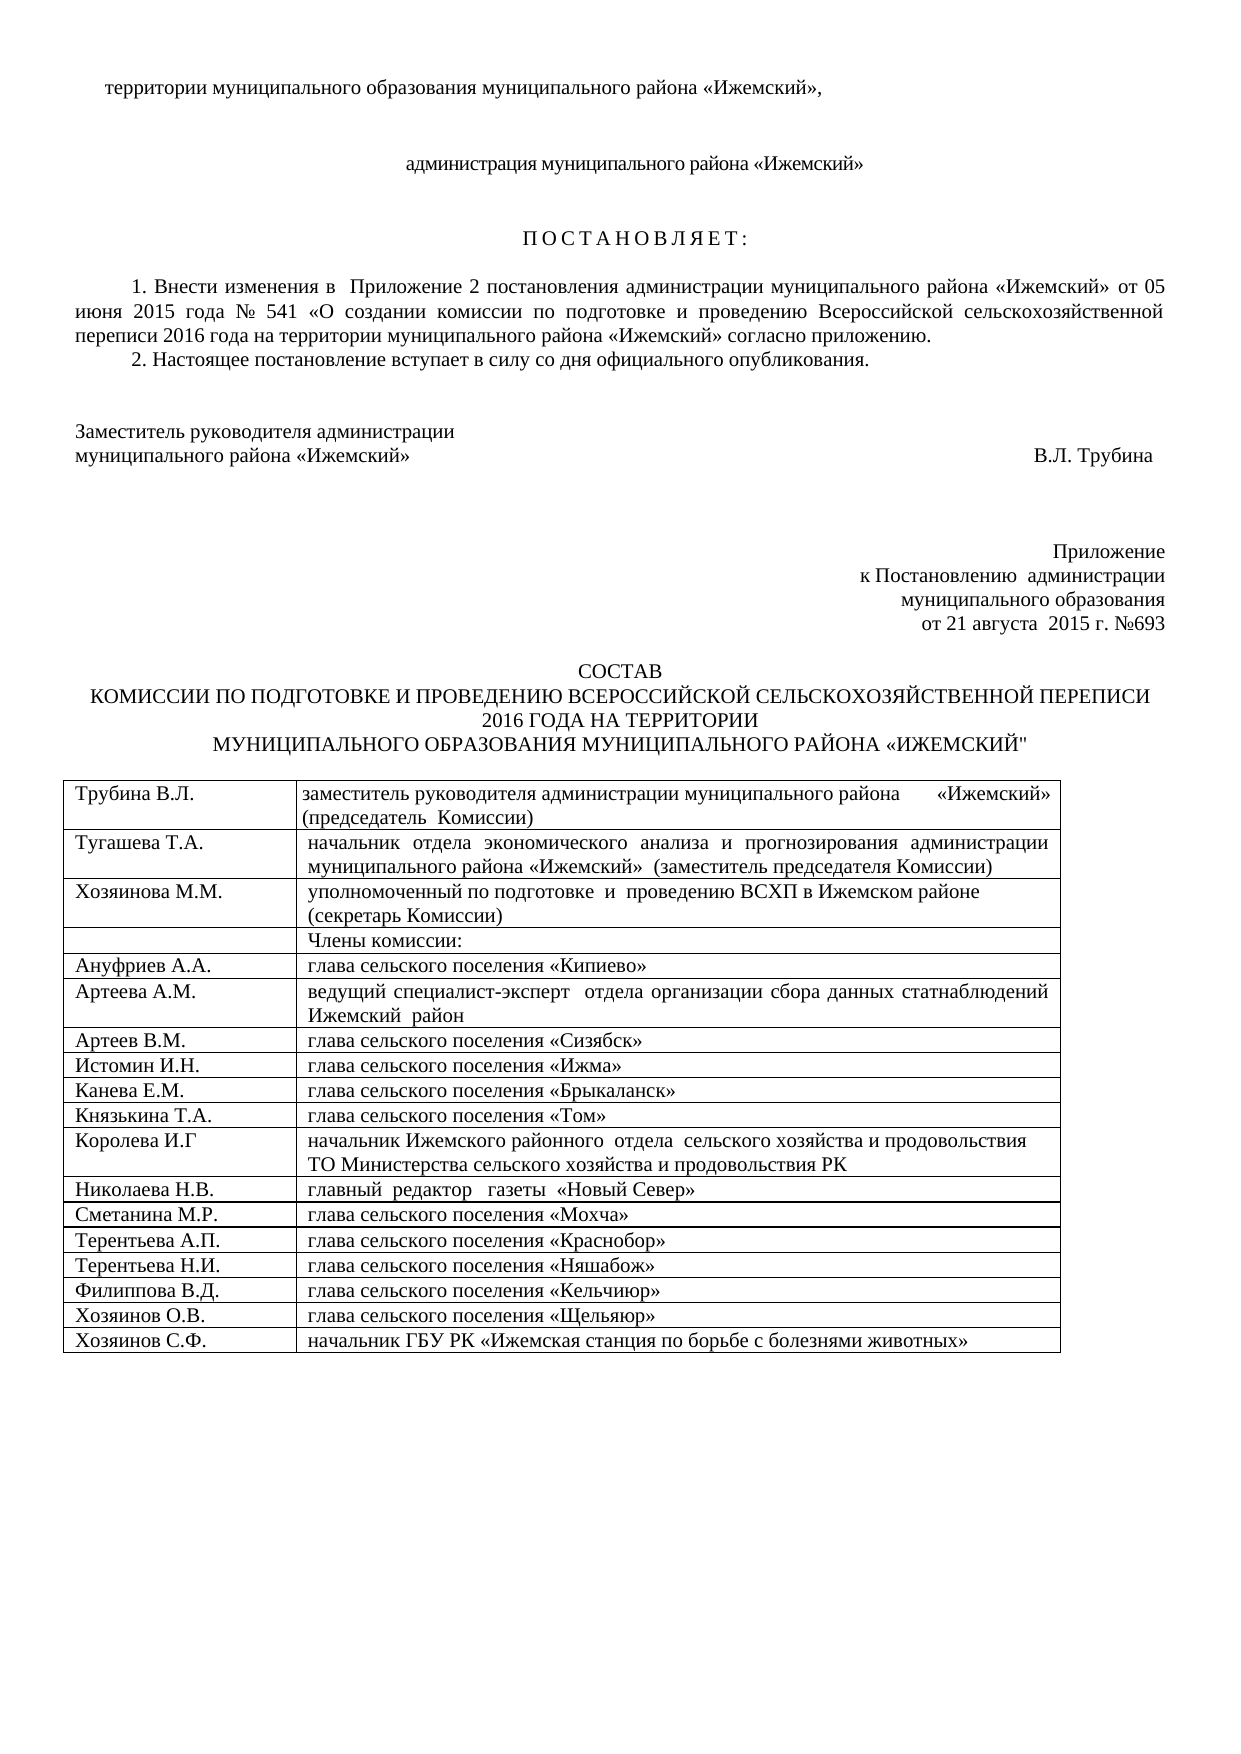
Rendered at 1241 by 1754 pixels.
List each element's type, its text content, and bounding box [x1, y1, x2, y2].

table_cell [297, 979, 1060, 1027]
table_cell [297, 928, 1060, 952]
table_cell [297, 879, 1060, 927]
text КОМИССИИ ПО ПОДГОТОВКЕ И ПРОВЕДЕНИЮ ВСЕРОССИЙСКОЙ СЕЛЬСКОХОЗЯЙСТВЕННОЙ ПЕРЕПИСИ 2016 ГОДА НА ТЕРРИТОРИИ [75, 683, 1165, 732]
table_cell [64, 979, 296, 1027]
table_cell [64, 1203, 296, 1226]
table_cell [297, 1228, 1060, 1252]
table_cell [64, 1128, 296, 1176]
text 1. Внести изменения в Приложение 2 постановления администрации муниципального района «Ижемский» от 05 июня 2015 года № 541 «О создании комиссии по подготовке и проведению Всероссийской сельскохозяйственной переписи 2016 года на территории муниципального района «Ижемский» согласно приложению. [75, 274, 1165, 347]
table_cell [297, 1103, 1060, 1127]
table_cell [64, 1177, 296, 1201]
text Заместитель руководителя администрации [75, 419, 1165, 443]
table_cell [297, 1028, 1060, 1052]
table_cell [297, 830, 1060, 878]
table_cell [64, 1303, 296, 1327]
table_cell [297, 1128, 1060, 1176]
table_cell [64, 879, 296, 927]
text от 21 августа 2015 г. №693 [75, 611, 1165, 635]
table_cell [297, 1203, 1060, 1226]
text СОСТАВ [75, 659, 1165, 683]
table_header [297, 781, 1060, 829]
text муниципального образования [75, 587, 1165, 611]
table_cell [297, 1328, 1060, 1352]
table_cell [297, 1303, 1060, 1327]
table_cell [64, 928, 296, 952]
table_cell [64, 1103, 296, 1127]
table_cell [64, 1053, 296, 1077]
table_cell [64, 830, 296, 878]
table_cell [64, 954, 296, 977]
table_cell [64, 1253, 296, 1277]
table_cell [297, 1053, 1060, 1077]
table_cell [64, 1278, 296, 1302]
text муниципального района «Ижемский» В.Л. Трубина [75, 443, 1165, 467]
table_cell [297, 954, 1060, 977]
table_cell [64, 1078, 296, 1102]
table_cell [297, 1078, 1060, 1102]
text администрация муниципального района «Ижемский» [104, 151, 1165, 177]
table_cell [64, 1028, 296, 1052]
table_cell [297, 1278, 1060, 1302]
text Приложение [75, 539, 1165, 563]
text 2. Настоящее постановление вступает в силу со дня официального опубликования. [75, 347, 1165, 371]
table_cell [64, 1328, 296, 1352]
text ПОСТАНОВЛЯЕТ: [104, 226, 1165, 250]
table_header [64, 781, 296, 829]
text МУНИЦИПАЛЬНОГО ОБРАЗОВАНИЯ МУНИЦИПАЛЬНОГО РАЙОНА «ИЖЕМСКИЙ" [75, 732, 1165, 756]
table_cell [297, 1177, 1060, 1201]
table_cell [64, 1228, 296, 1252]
text к Постановлению администрации [75, 563, 1165, 587]
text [104, 75, 1165, 99]
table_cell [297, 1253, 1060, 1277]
